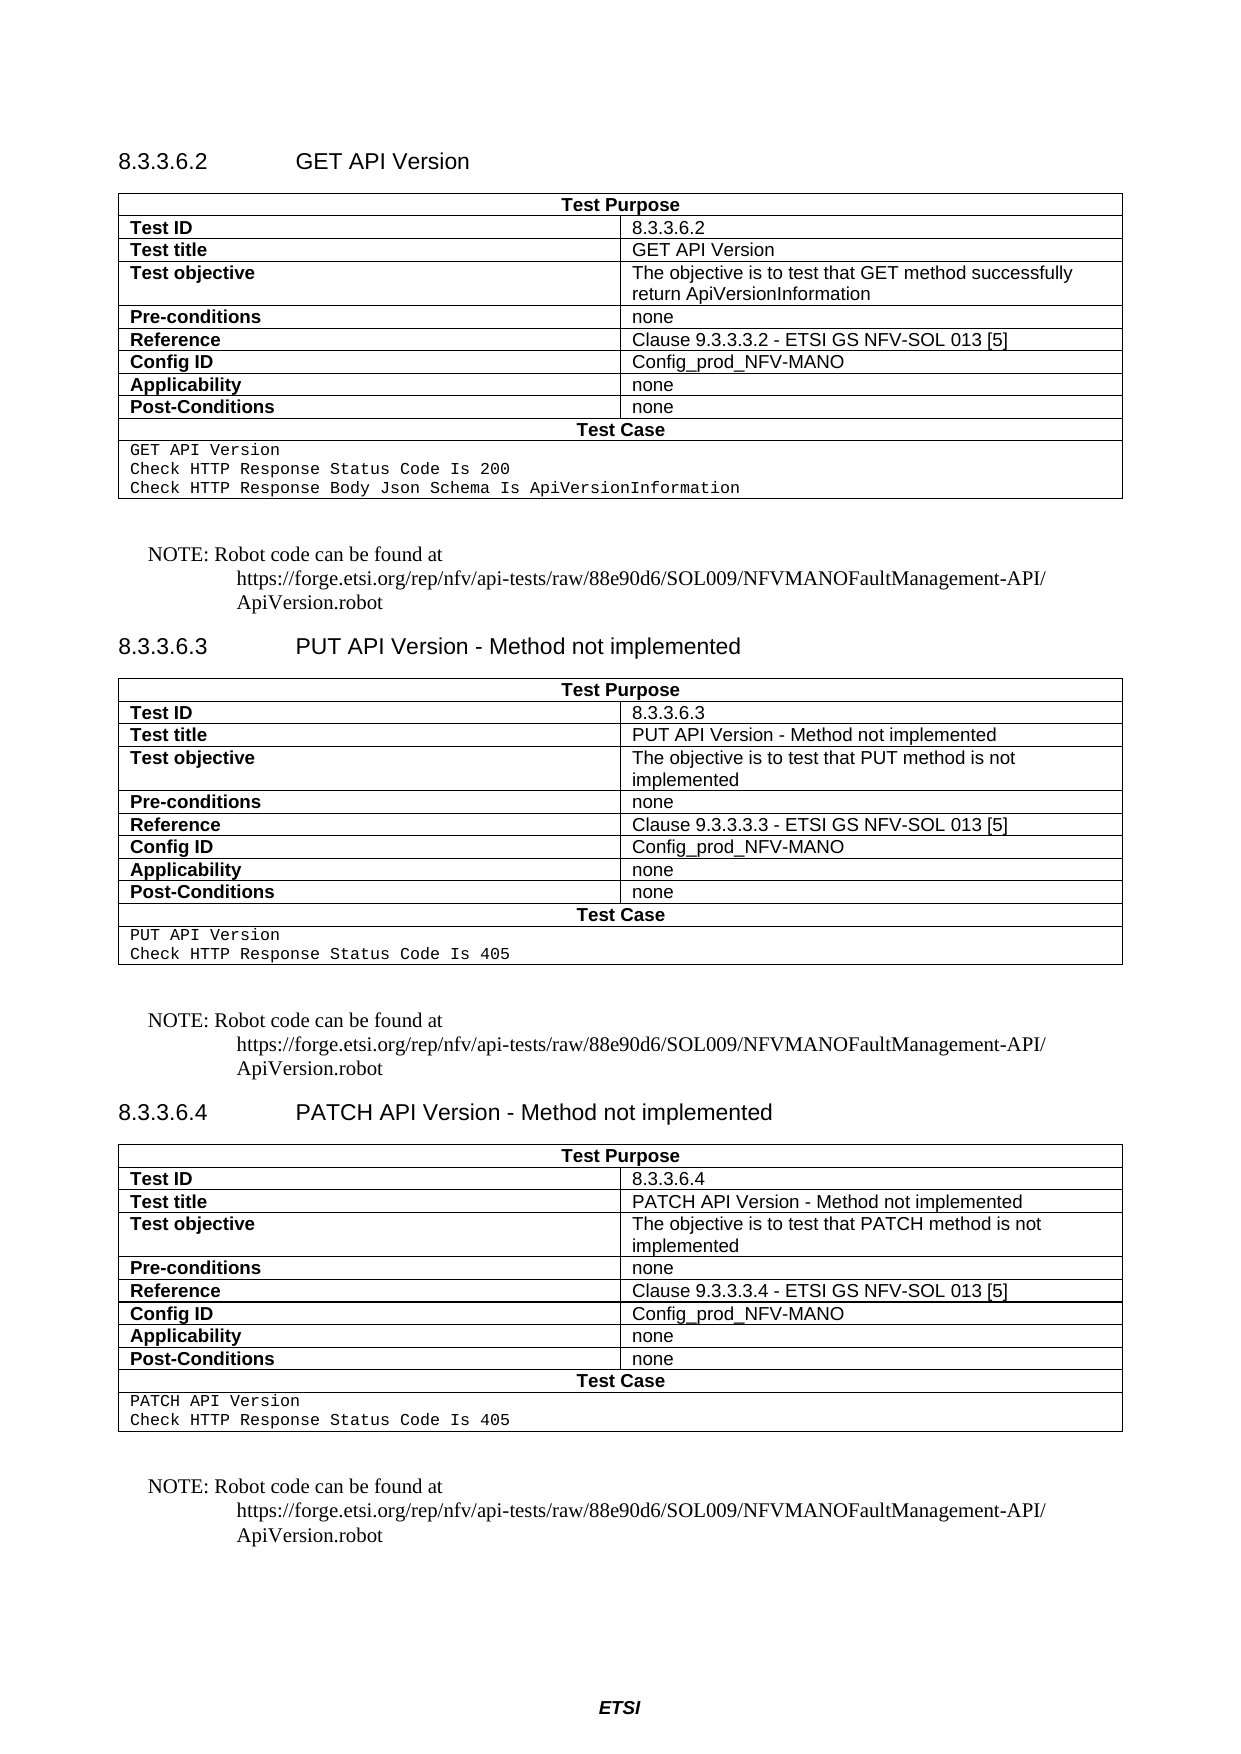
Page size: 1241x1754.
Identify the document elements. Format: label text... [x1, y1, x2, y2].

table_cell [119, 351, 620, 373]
subtitle 8.3.3.6.3 PUT API Version - Method not implemented [118, 633, 1122, 659]
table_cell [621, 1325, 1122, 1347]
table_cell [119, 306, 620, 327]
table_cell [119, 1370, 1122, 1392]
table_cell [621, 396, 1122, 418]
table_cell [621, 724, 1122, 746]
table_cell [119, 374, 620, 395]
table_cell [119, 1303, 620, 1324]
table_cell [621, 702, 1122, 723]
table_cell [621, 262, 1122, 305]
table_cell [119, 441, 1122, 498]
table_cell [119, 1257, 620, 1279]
subtitle 8.3.3.6.2 GET API Version [118, 148, 1122, 174]
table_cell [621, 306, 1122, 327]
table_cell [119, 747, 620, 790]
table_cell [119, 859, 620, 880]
text NOTE: Robot code can be found at https://forge.etsi.org/rep/nfv/api-tests/raw/88e90d6/SOL009/NFVMANOFaultManagement-API/ApiVersion.robot [148, 1008, 1122, 1080]
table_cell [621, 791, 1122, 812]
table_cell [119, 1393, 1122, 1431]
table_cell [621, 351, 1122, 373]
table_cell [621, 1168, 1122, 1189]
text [148, 1474, 1122, 1547]
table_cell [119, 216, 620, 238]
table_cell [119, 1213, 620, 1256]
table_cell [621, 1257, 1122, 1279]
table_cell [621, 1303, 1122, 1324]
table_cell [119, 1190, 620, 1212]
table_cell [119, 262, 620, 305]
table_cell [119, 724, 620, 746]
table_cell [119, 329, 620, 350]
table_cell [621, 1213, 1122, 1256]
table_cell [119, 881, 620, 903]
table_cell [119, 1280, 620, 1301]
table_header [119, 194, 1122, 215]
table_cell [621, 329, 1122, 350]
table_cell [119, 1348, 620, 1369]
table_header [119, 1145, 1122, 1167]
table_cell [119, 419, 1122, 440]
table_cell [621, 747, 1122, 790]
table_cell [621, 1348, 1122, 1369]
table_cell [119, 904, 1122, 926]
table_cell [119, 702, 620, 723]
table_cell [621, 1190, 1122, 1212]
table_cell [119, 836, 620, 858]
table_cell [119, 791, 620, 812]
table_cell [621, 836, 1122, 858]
subtitle 8.3.3.6.4 PATCH API Version - Method not implemented [118, 1099, 1122, 1125]
text NOTE: Robot code can be found at https://forge.etsi.org/rep/nfv/api-tests/raw/88e90d6/SOL009/NFVMANOFaultManagement-API/ApiVersion.robot [148, 542, 1122, 614]
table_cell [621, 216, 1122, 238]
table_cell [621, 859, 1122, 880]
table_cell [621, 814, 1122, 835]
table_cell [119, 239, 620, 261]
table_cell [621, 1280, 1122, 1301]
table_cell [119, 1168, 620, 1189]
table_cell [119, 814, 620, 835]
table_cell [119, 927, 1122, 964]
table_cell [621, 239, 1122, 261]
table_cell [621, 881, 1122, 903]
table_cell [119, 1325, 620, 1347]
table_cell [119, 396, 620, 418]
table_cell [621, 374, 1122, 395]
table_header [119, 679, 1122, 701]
